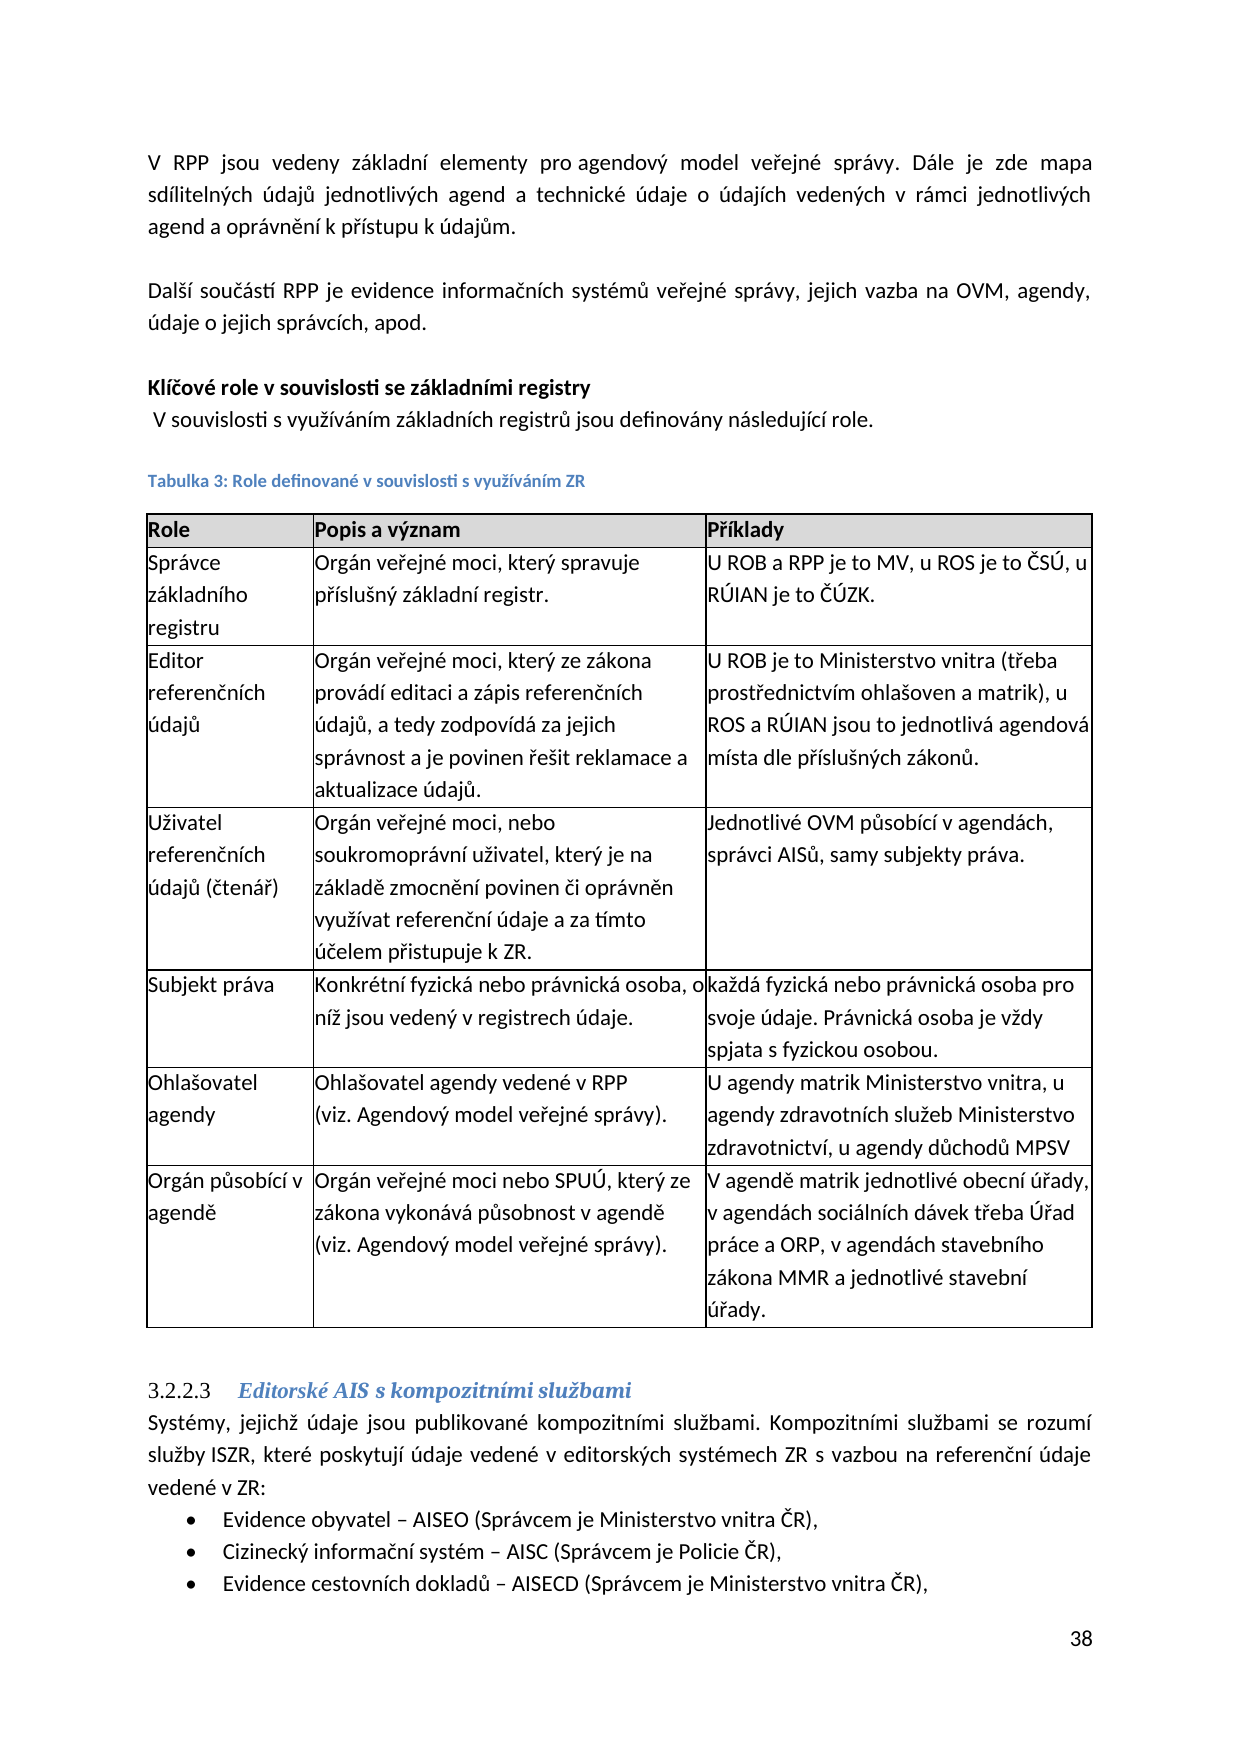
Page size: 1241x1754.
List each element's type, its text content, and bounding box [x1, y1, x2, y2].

list Evidence cestovních dokladů – AISECD (Správcem je Ministerstvo vnitra ČR), [185, 1569, 1093, 1597]
table_cell U ROB je to Ministerstvo vnitra (třeba prostřednictvím ohlašoven a matrik), u ROS a RÚIAN jsou to jednotlivá agendová místa dle příslušných zákonů. [707, 646, 1091, 807]
text V RPP jsou vedeny základní elementy pro agendový model veřejné správy. Dále je zde mapa sdílitelných údajů jednotlivých agend a technické údaje o údajích vedených v rámci jednotlivých agend a oprávnění k přístupu k údajům. [148, 148, 1093, 240]
table_cell Orgán veřejné moci, který spravuje příslušný základní registr. [314, 548, 705, 644]
table_cell V agendě matrik jednotlivé obecní úřady, v agendách sociálních dávek třeba Úřad práce a ORP, v agendách stavebního zákona MMR a jednotlivé stavební úřady. [707, 1166, 1091, 1327]
table_cell každá fyzická nebo právnická osoba pro svoje údaje. Právnická osoba je vždy spjata s fyzickou osobou. [707, 971, 1091, 1067]
text Tabulka 3: Role definované v souvislosti s využíváním ZR [148, 469, 1093, 492]
table_cell Správce základního registru [148, 548, 313, 644]
list Cizinecký informační systém – AISC (Správcem je Policie ČR), [185, 1537, 1093, 1565]
table_cell Orgán veřejné moci nebo SPUÚ, který ze zákona vykonává působnost v agendě (viz. Agendový model veřejné správy). [314, 1166, 705, 1327]
table_cell Editor referenčních údajů [148, 646, 313, 807]
table_cell Jednotlivé OVM působící v agendách, správci AISů, samy subjekty práva. [707, 808, 1091, 969]
table_header Příklady [707, 515, 1091, 547]
table_cell U ROB a RPP je to MV, u ROS je to ČSÚ, u RÚIAN je to ČÚZK. [707, 548, 1091, 644]
text Klíčové role v souvislosti se základními registry [148, 373, 1093, 401]
table_cell Orgán veřejné moci, který ze zákona provádí editaci a zápis referenčních údajů, a tedy zodpovídá za jejich správnost a je povinen řešit reklamace a aktualizace údajů. [314, 646, 705, 807]
table_cell Uživatel referenčních údajů (čtenář) [148, 808, 313, 969]
table_cell Orgán veřejné moci, nebo soukromoprávní uživatel, který je na základě zmocnění povinen či oprávněn využívat referenční údaje a za tímto účelem přistupuje k ZR. [314, 808, 705, 969]
table_cell U agendy matrik Ministerstvo vnitra, u agendy zdravotních služeb Ministerstvo zdravotnictví, u agendy důchodů MPSV [707, 1068, 1091, 1164]
subtitle Editorské AIS s kompozitními službami [148, 1377, 1093, 1404]
table_cell Ohlašovatel agendy [148, 1068, 313, 1164]
table_cell Orgán působící v agendě [148, 1166, 313, 1327]
list Evidence obyvatel – AISEO (Správcem je Ministerstvo vnitra ČR), [185, 1505, 1093, 1533]
text V souvislosti s využíváním základních registrů jsou definovány následující role. [148, 405, 1093, 433]
table_header Role [148, 515, 313, 547]
text Další součástí RPP je evidence informačních systémů veřejné správy, jejich vazba na OVM, agendy, údaje o jejich správcích, apod. [148, 276, 1093, 337]
text Systémy, jejichž údaje jsou publikované kompozitními službami. Kompozitními službami se rozumí služby ISZR, které poskytují údaje vedené v editorských systémech ZR s vazbou na referenční údaje vedené v ZR: [148, 1408, 1093, 1501]
table_header Popis a význam [314, 515, 705, 547]
table_cell Subjekt práva [148, 971, 313, 1067]
table_cell Konkrétní fyzická nebo právnická osoba, o níž jsou vedený v registrech údaje. [314, 971, 705, 1067]
table_cell Ohlašovatel agendy vedené v RPP (viz. Agendový model veřejné správy). [314, 1068, 705, 1164]
